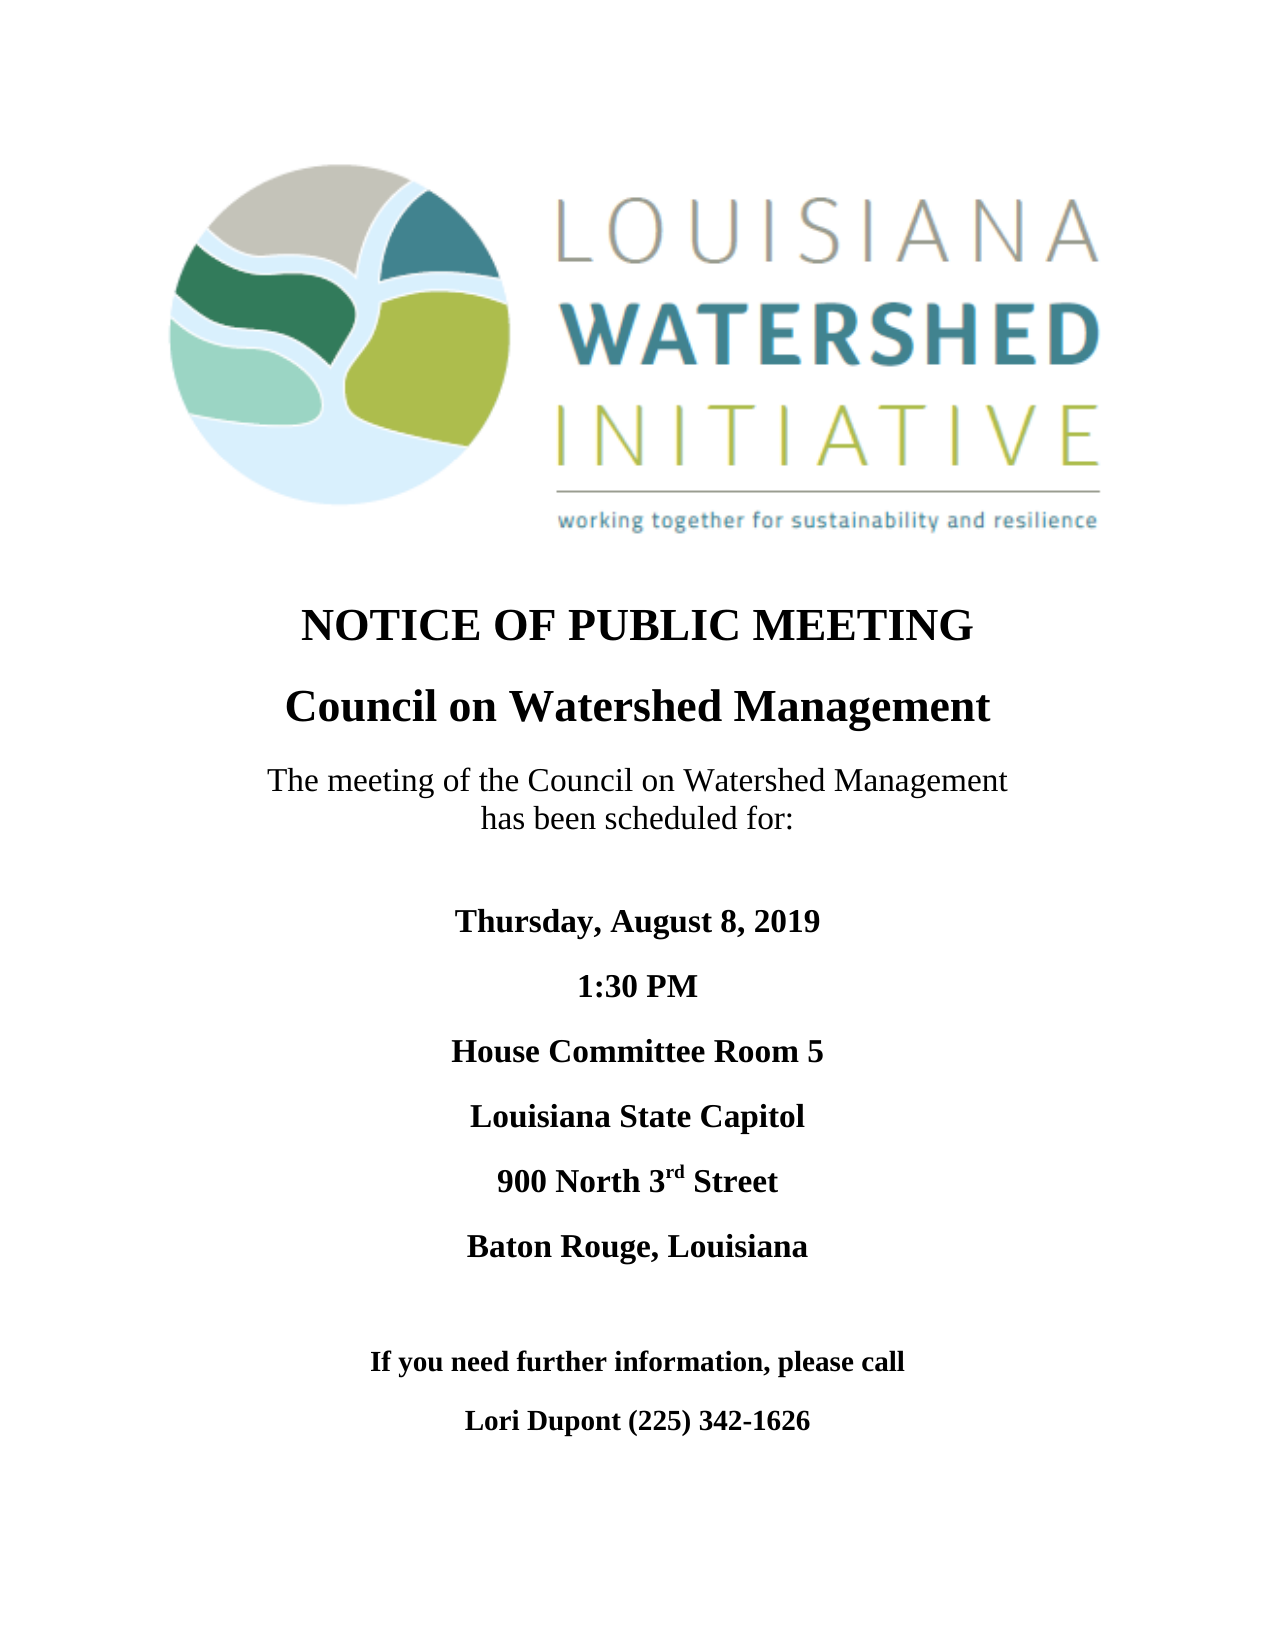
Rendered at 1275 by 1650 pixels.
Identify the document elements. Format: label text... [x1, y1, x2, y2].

text 900 North 3rd Street [150, 1161, 1125, 1199]
text House Committee Room 5 [150, 1031, 1125, 1069]
text NOTICE OF PUBLIC MEETING [150, 597, 1125, 650]
text If you need further information, please call [150, 1344, 1125, 1377]
text has been scheduled for: [150, 798, 1125, 836]
text Lori Dupont (225) 342-1626 [150, 1403, 1125, 1437]
text Thursday, August 8, 2019 [150, 901, 1125, 940]
text The meeting of the Council on Watershed Management [150, 760, 1125, 798]
text Louisiana State Capitol [150, 1096, 1125, 1134]
text 1:30 PM [150, 966, 1125, 1004]
text Baton Rouge, Louisiana [150, 1226, 1125, 1264]
picture [150, 150, 1150, 573]
text Council on Watershed Management [150, 678, 1125, 731]
